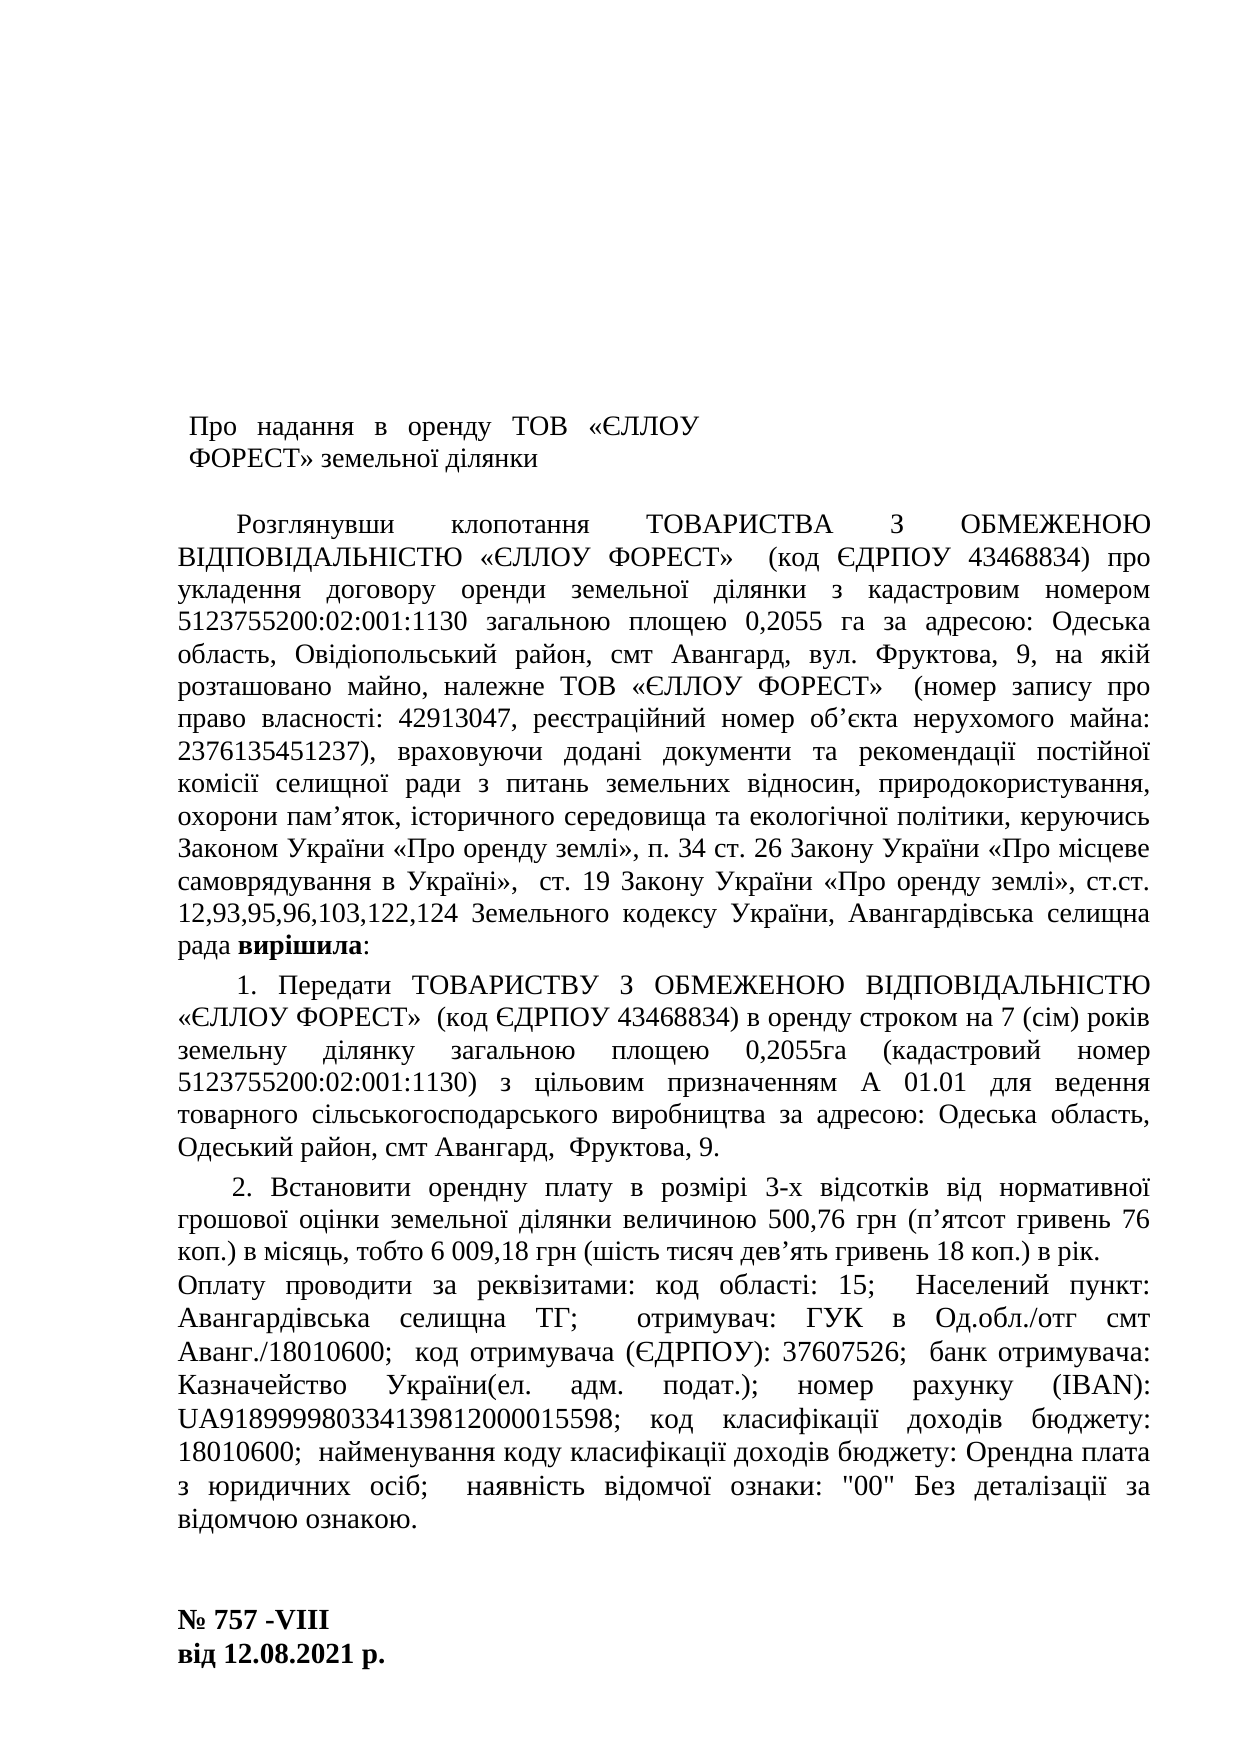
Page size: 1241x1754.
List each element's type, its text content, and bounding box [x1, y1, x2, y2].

text від 12.08.2021 р. [177, 1636, 1152, 1669]
text 1. Передати ТОВАРИСТВУ З ОБМЕЖЕНОЮ ВІДПОВІДАЛЬНІСТЮ «ЄЛЛОУ ФОРЕСТ» (код ЄДРПОУ 43468834) в оренду строком на 7 (сім) років земельну ділянку загальною площею 0,2055га (кадастровий номер 5123755200:02:001:1130) з цільовим призначенням А 01.01 для ведення товарного сільськогосподарського виробництва за адресою: Одеська область, Одеський район, смт Авангард, Фруктова, 9. [177, 968, 1152, 1162]
text № 757 -VІІІ [177, 1602, 1152, 1636]
table_header Про надання в оренду ТОВ «ЄЛЛОУ ФОРЕСТ» земельної ділянки [177, 409, 711, 474]
text 2. Встановити орендну плату в розмірі 3-х відсотків від нормативної грошової оцінки земельної ділянки величиною 500,76 грн (п’ятсот гривень 76 коп.) в місяць, тобто 6 009,18 грн (шість тисяч дев’ять гривень 18 коп.) в рік. [177, 1170, 1152, 1267]
text Оплату проводити за реквізитами: код області: 15; Населений пункт: Авангардівська селищна ТГ; отримувач: ГУК в Од.обл./отг смт Аванг./18010600; код отримувача (ЄДРПОУ): 37607526; банк отримувача: Казначейство України(ел. адм. подат.); номер рахунку (IBAN): UA918999980334139812000015598; код класифікації доходів бюджету: 18010600; найменування коду класифікації доходів бюджету: Орендна плата з юридичних осіб; наявність відомчої ознаки: "00" Без деталізації за відомчою ознакою. [177, 1267, 1152, 1535]
text Розглянувши клопотання ТОВАРИСТВА З ОБМЕЖЕНОЮ ВІДПОВІДАЛЬНІСТЮ «ЄЛЛОУ ФОРЕСТ» (код ЄДРПОУ 43468834) про укладення договору оренди земельної ділянки з кадастровим номером 5123755200:02:001:1130 загальною площею 0,2055 га за адресою: Одеська область, Овідіопольський район, смт Авангард, вул. Фруктова, 9, на якій розташовано майно, належне ТОВ «ЄЛЛОУ ФОРЕСТ» (номер запису про право власності: 42913047, реєстраційний номер об’єкта нерухомого майна: 2376135451237), враховуючи додані документи та рекомендації постійної комісії селищної ради з питань земельних відносин, природокористування, охорони пам’яток, історичного середовища та екологічної політики, керуючись Законом України «Про оренду землі», п. 34 ст. 26 Закону України «Про місцеве самоврядування в Україні», ст. 19 Закону України «Про оренду землі», ст.ст. 12,93,95,96,103,122,124 Земельного кодексу України, Авангардівська селищна рада вирішила: [177, 507, 1152, 961]
